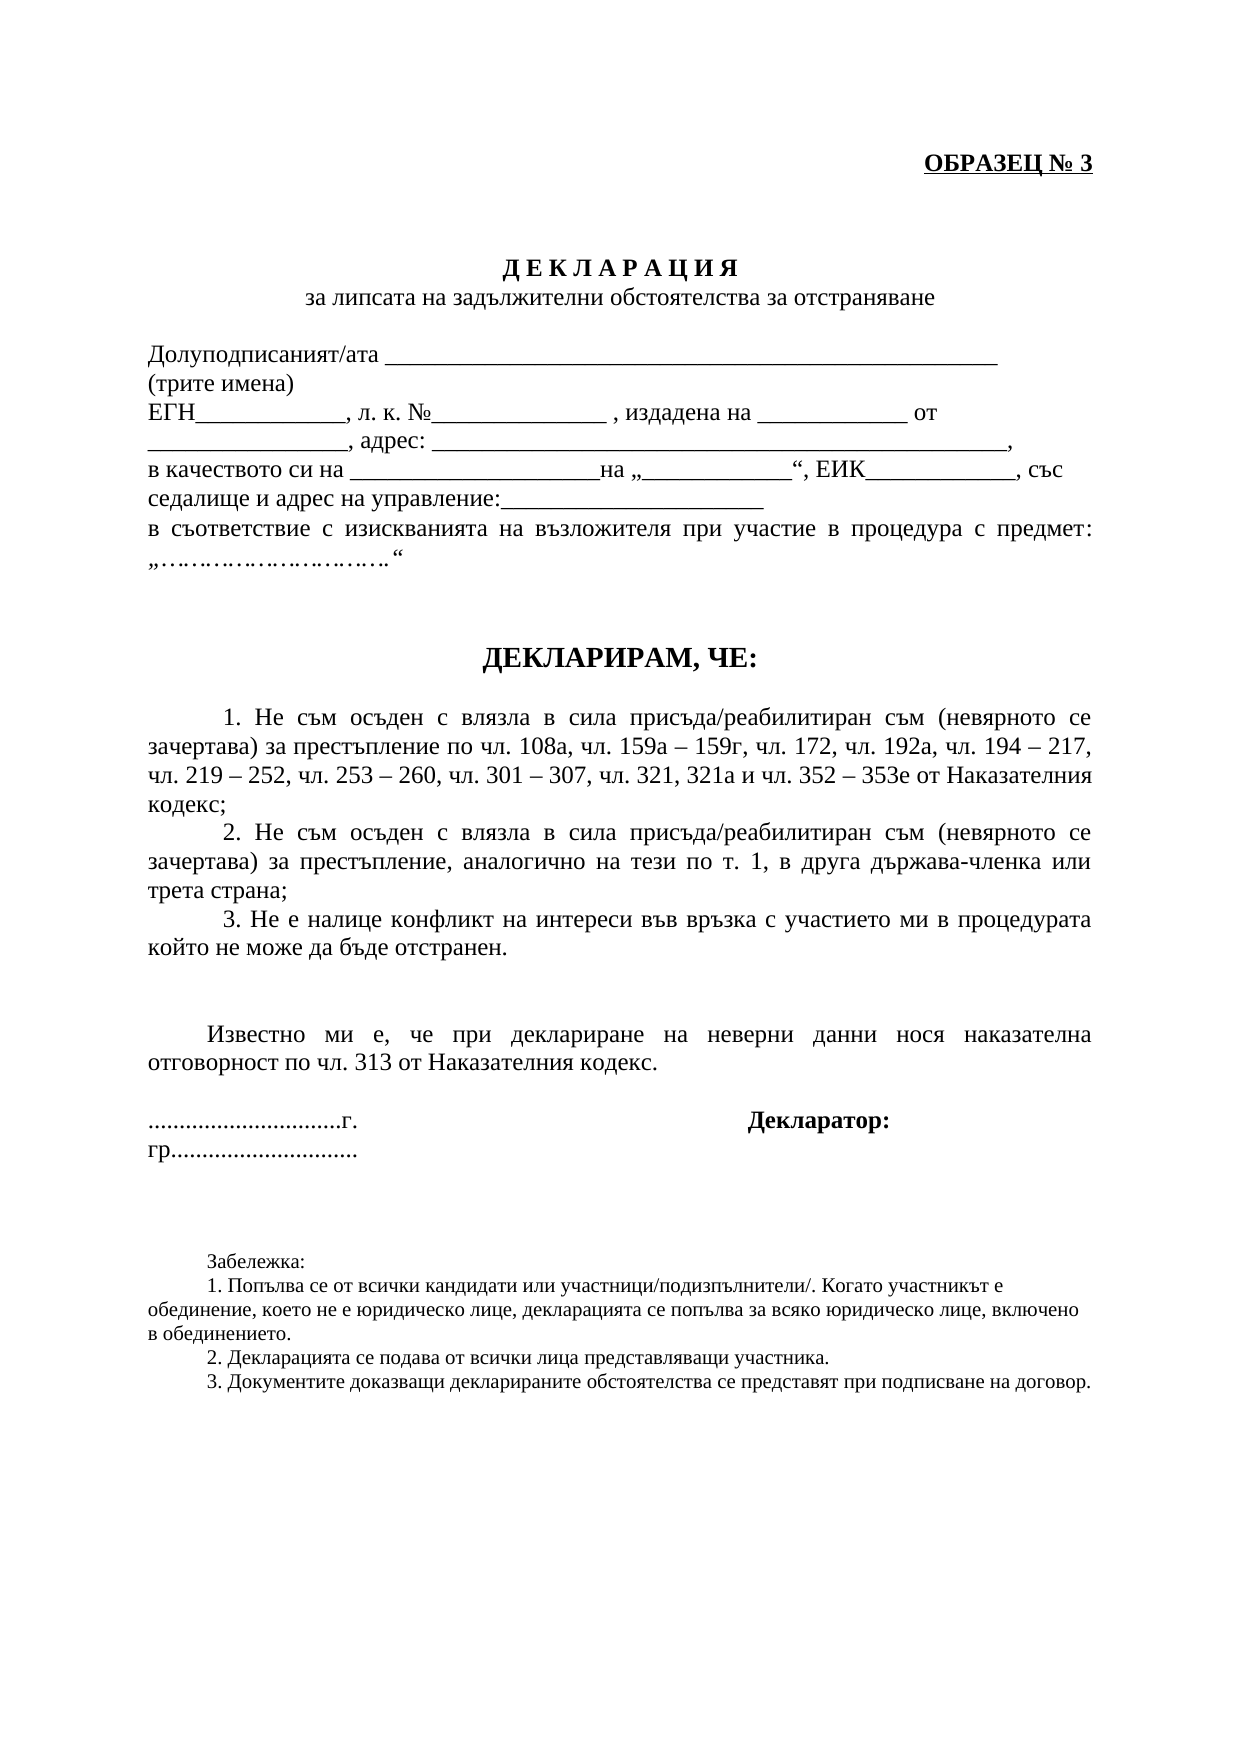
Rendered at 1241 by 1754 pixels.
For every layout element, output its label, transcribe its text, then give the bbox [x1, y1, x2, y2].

text в съответствие с изискванията на възложителя при участие в процедура с предмет: „………………………….“ [148, 512, 1093, 573]
text 3. Не е налице конфликт на интереси във връзка с участието ми в процедурата който не може да бъде отстранен. [148, 904, 1093, 961]
text 2. Не съм осъден с влязла в сила присъда/реабилитиран съм (невярното се зачертава) за престъпление, аналогично на тези по т. 1, в друга държава-членка или трета страна; [148, 817, 1093, 904]
text 1. Попълва се от всички кандидати или участници/подизпълнители/. Когато участникът е обединение, което не е юридическо лице, декларацията се попълва за всяко юридическо лице, включено в обединението. [148, 1273, 1093, 1345]
text гр.............................. [148, 1134, 1093, 1162]
text Известно ми е, че при деклариране на неверни данни нося наказателна отговорност по чл. 313 от Наказателния кодекс. [148, 1019, 1093, 1076]
text за липсата на задължителни обстоятелства за отстраняване [148, 282, 1093, 310]
text в качеството си на ____________________на „____________“, ЕИК____________, със седалище и адрес на управление:_____________________ [148, 454, 1092, 512]
text ...............................г. Декларатор: [148, 1105, 1093, 1134]
text (трите имена) [148, 368, 1092, 397]
text ОБРАЗЕЦ № 3 [148, 148, 1093, 176]
text Д Е К Л А Р А Ц И Я [148, 253, 1093, 282]
text 3. Документите доказващи декларираните обстоятелства се представят при подписване на договор. [148, 1369, 1093, 1393]
text 1. Не съм осъден с влязла в сила присъда/реабилитиран съм (невярното се зачертава) за престъпление по чл. 108а, чл. 159а – 159г, чл. 172, чл. 192а, чл. 194 – 217, чл. 219 – 252, чл. 253 – 260, чл. 301 – 307, чл. 321, 321а и чл. 352 – 353е от Наказателния кодекс; [148, 702, 1093, 817]
text Долуподписаният/ата _________________________________________________ [148, 339, 1092, 368]
text 2. Декларацията се подава от всички лица представляващи участника. [148, 1345, 1093, 1369]
text ЕГН____________, л. к. №______________ , издадена на ____________ от ________________, адрес: ______________________________________________, [148, 397, 1092, 454]
text ДЕКЛАРИРАМ, ЧЕ: [148, 640, 1093, 674]
text Забележка: [148, 1249, 1093, 1273]
